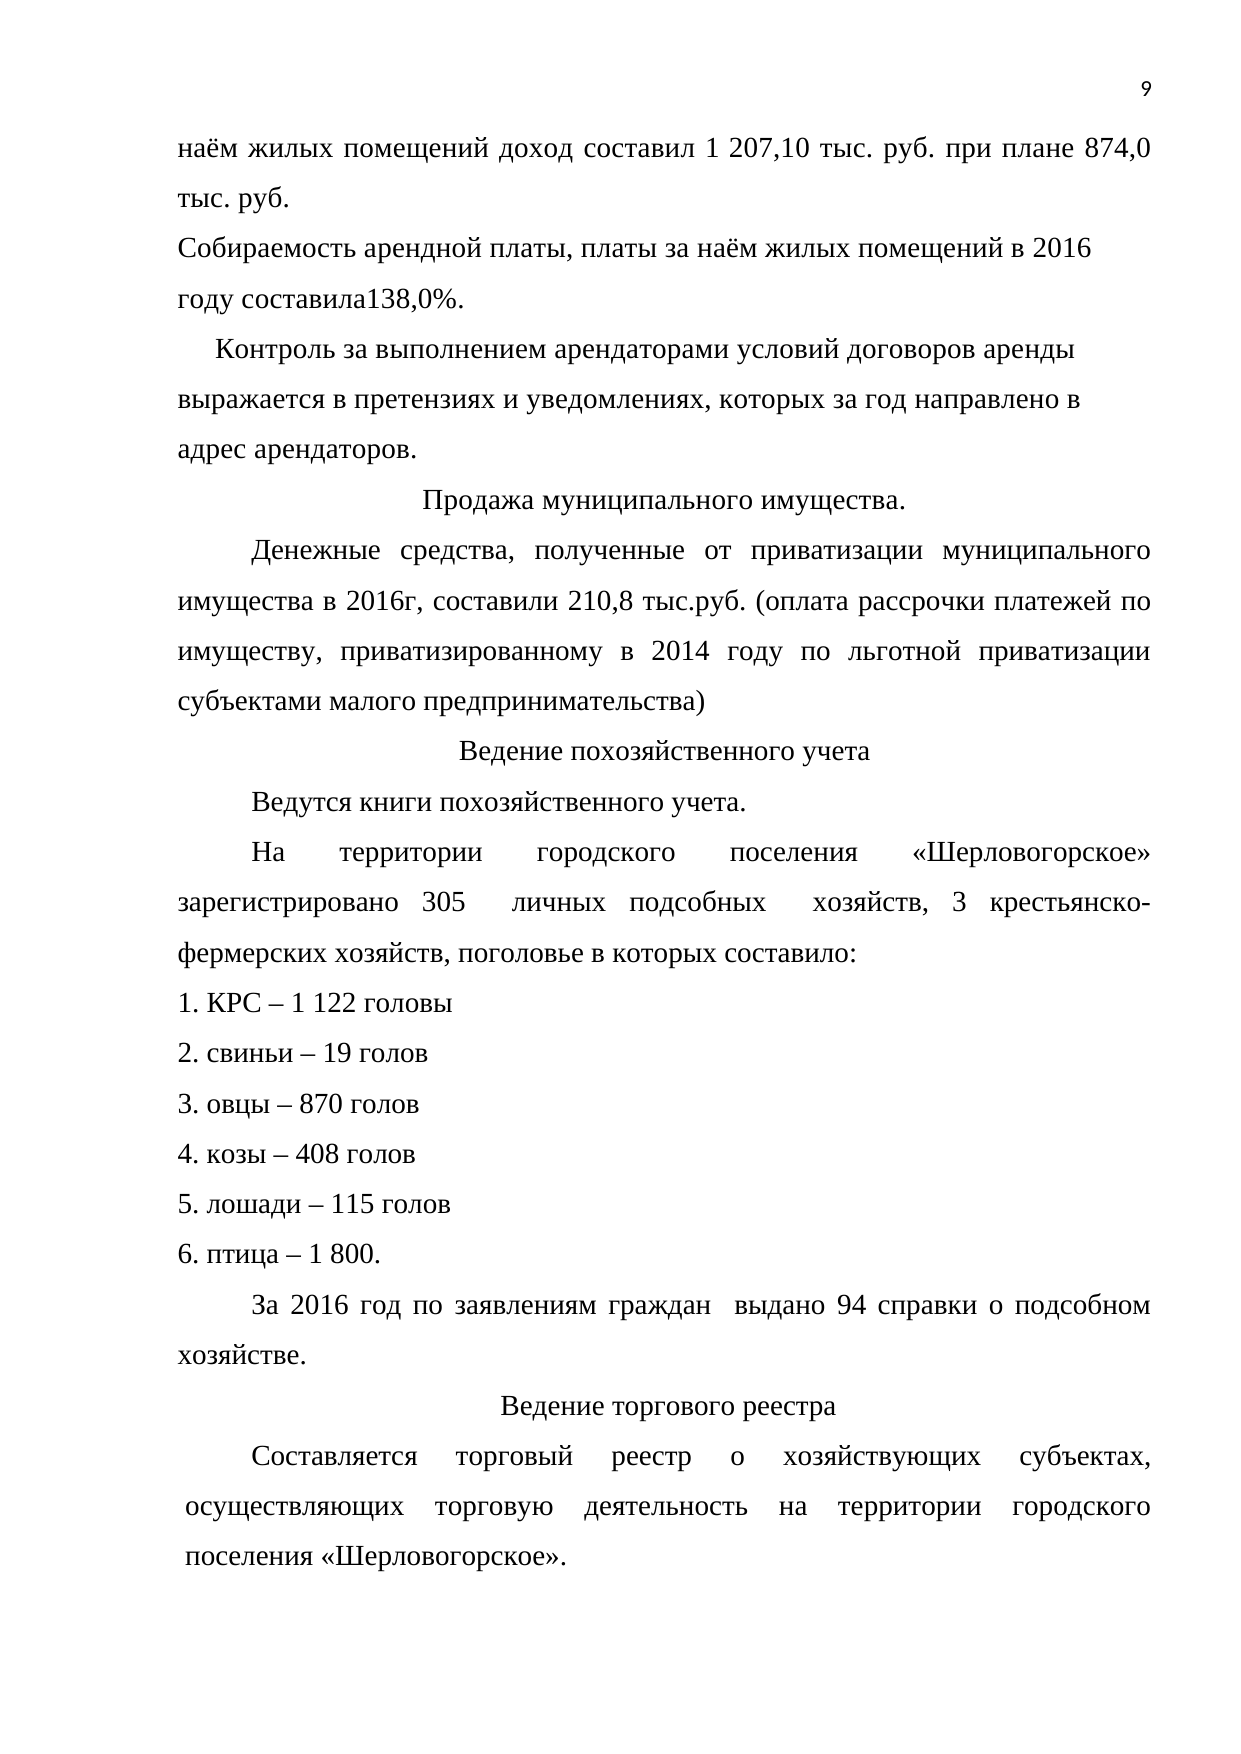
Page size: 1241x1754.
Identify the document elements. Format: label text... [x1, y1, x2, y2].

text 2. свиньи – 19 голов [177, 1035, 1152, 1069]
text За 2016 год по заявлениям граждан выдано 94 справки о подсобном хозяйстве. [177, 1287, 1152, 1371]
text Составляется торговый реестр о хозяйствующих субъектах, осуществляющих торговую деятельность на территории городского поселения «Шерловогорское». [185, 1438, 1152, 1572]
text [177, 130, 1152, 214]
text 4. козы – 408 голов [177, 1136, 1152, 1169]
text 6. птица – 1 800. [177, 1237, 1152, 1270]
text Ведение похозяйственного учета [177, 733, 1152, 767]
text Ведутся книги похозяйственного учета. [177, 784, 1152, 817]
text Ведение торгового реестра [177, 1388, 1152, 1421]
text Собираемость арендной платы, платы за наём жилых помещений в 2016 году составила138,0%. Контроль за выполнением арендаторами условий договоров аренды выражается в претензиях и уведомлениях, которых за год направлено в адрес арендаторов. [177, 230, 1152, 465]
text 5. лошади – 115 голов [177, 1186, 1152, 1220]
text Денежные средства, полученные от приватизации муниципального имущества в 2016г, составили 210,8 тыс.руб. (оплата рассрочки платежей по имуществу, приватизированному в 2014 году по льготной приватизации субъектами малого предпринимательства) [177, 532, 1152, 717]
text На территории городского поселения «Шерловогорское» зарегистрировано 305 личных подсобных хозяйств, 3 крестьянско-фермерских хозяйств, поголовье в которых составило: [177, 834, 1152, 968]
text 1. КРС – 1 122 головы [177, 985, 1152, 1019]
text Продажа муниципального имущества. [177, 482, 1152, 516]
text 3. овцы – 870 голов [177, 1086, 1152, 1119]
